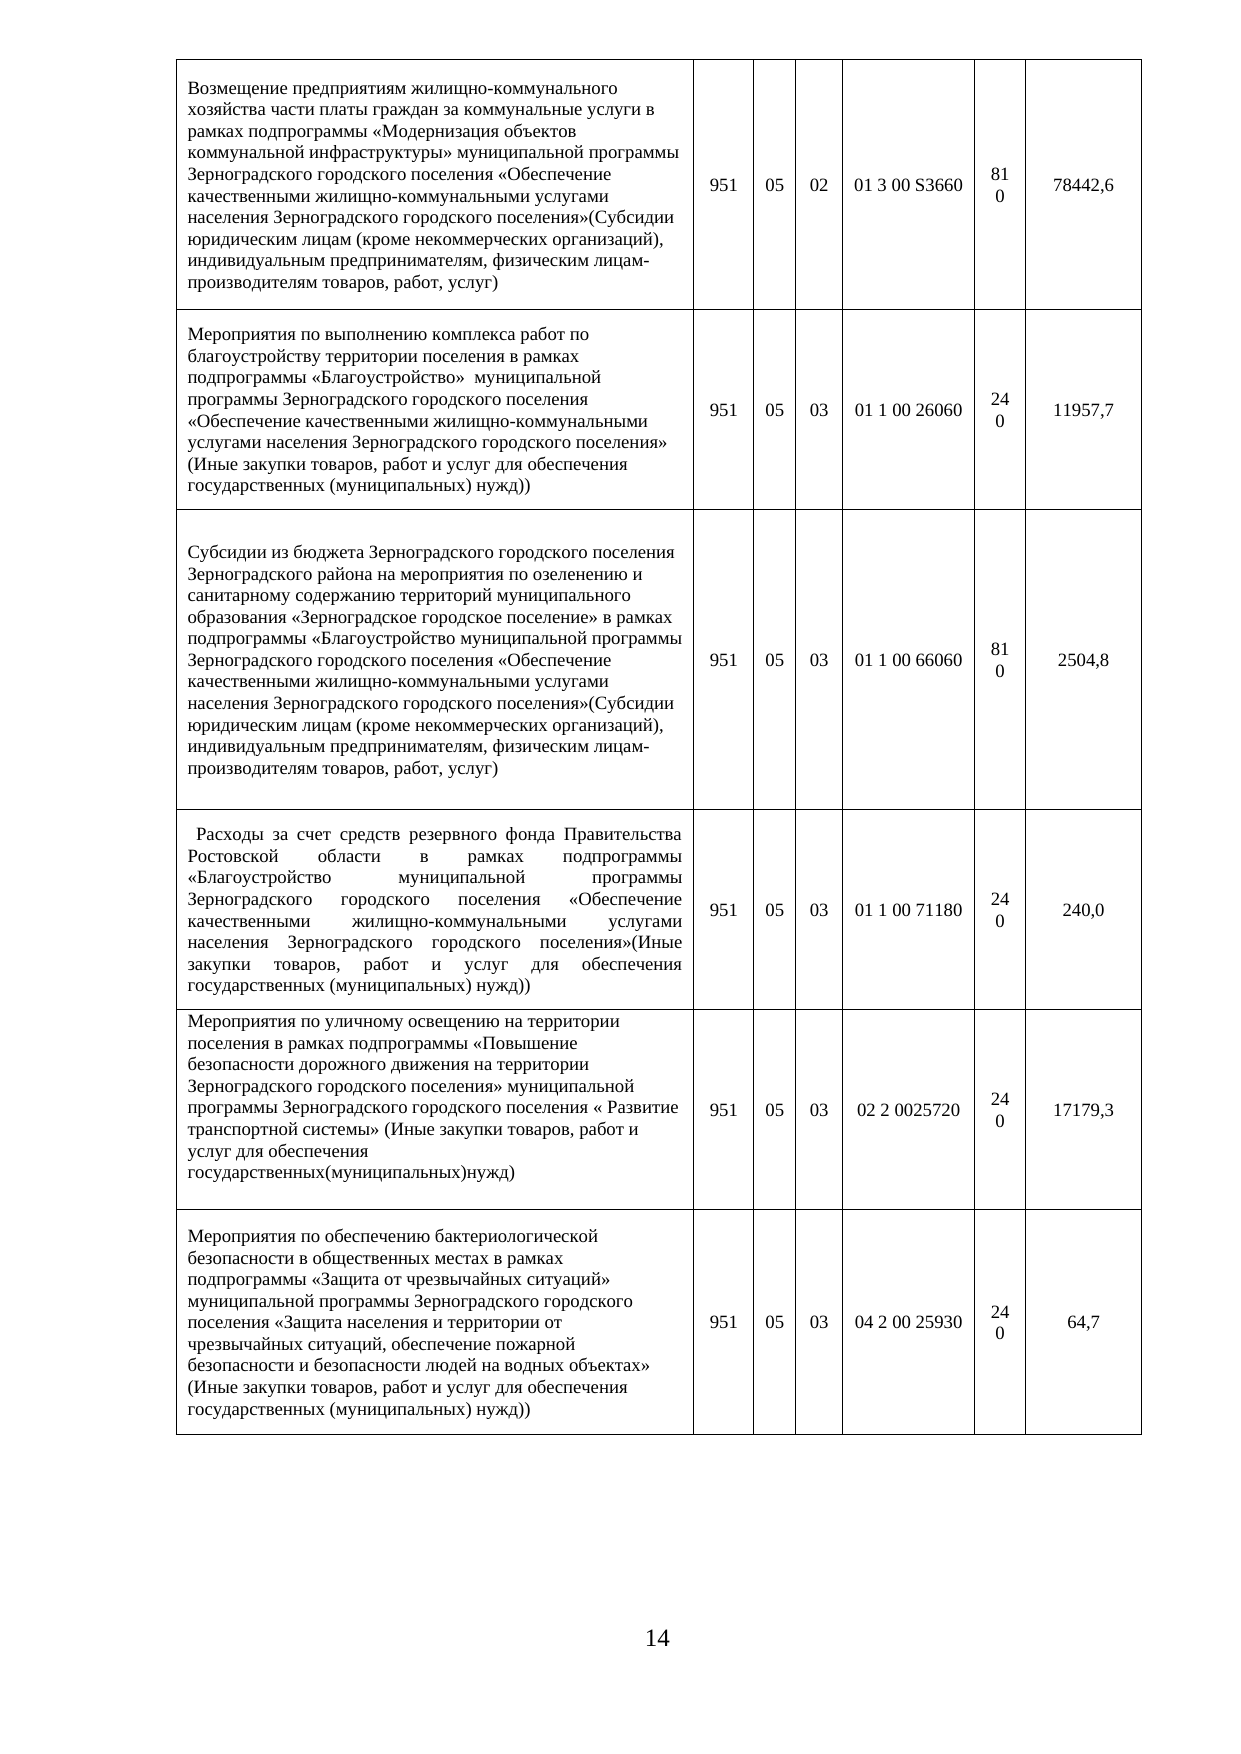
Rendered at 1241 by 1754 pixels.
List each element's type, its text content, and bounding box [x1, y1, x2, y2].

table_cell 03 [796, 310, 842, 509]
table_cell 240 [975, 1210, 1025, 1434]
table_cell 810 [975, 510, 1025, 809]
table_cell 05 [754, 810, 795, 1009]
table_cell 02 [796, 60, 842, 309]
table_cell 05 [754, 1210, 795, 1434]
table_cell 64,7 [1026, 1210, 1141, 1434]
table_cell 01 1 00 66060 [843, 510, 974, 809]
table_cell 17179,3 [1026, 1010, 1141, 1209]
table_cell 951 [694, 1210, 753, 1434]
table_cell 05 [754, 60, 795, 309]
table_cell Мероприятия по уличному освещению на территории поселения в рамках подпрограммы «Повышение безопасности дорожного движения на территории Зерноградского городского поселения» муниципальной программы Зерноградского городского поселения « Развитие транспортной системы» (Иные закупки товаров, работ и услуг для обеспечения государственных(муниципальных)нужд) [177, 1010, 693, 1209]
table_cell 240 [975, 310, 1025, 509]
table_cell 951 [694, 60, 753, 309]
table_cell 951 [694, 510, 753, 809]
table_cell 11957,7 [1026, 310, 1141, 509]
table_cell 05 [754, 310, 795, 509]
table_cell 01 1 00 26060 [843, 310, 974, 509]
table_cell 02 2 0025720 [843, 1010, 974, 1209]
table_cell Мероприятия по выполнению комплекса работ по благоустройству территории поселения в рамках подпрограммы «Благоустройство» муниципальной программы Зерноградского городского поселения «Обеспечение качественными жилищно-коммунальными услугами населения Зерноградского городского поселения» (Иные закупки товаров, работ и услуг для обеспечения государственных (муниципальных) нужд)) [177, 310, 693, 509]
table_cell 951 [694, 1010, 753, 1209]
table_cell 951 [694, 810, 753, 1009]
table_cell Мероприятия по обеспечению бактериологической безопасности в общественных местах в рамках подпрограммы «Защита от чрезвычайных ситуаций» муниципальной программы Зерноградского городского поселения «Защита населения и территории от чрезвычайных ситуаций, обеспечение пожарной безопасности и безопасности людей на водных объектах» (Иные закупки товаров, работ и услуг для обеспечения государственных (муниципальных) нужд)) [177, 1210, 693, 1434]
table_cell 810 [975, 60, 1025, 309]
table_cell Субсидии из бюджета Зерноградского городского поселения Зерноградского района на мероприятия по озеленению и санитарному содержанию территорий муниципального образования «Зерноградское городское поселение» в рамках подпрограммы «Благоустройство муниципальной программы Зерноградского городского поселения «Обеспечение качественными жилищно-коммунальными услугами населения Зерноградского городского поселения»(Субсидии юридическим лицам (кроме некоммерческих организаций), индивидуальным предпринимателям, физическим лицам-производителям товаров, работ, услуг) [177, 510, 693, 809]
table_cell Расходы за счет средств резервного фонда Правительства Ростовской области в рамках подпрограммы «Благоустройство муниципальной программы Зерноградского городского поселения «Обеспечение качественными жилищно-коммунальными услугами населения Зерноградского городского поселения»(Иные закупки товаров, работ и услуг для обеспечения государственных (муниципальных) нужд)) [177, 810, 693, 1009]
table_cell 04 2 00 25930 [843, 1210, 974, 1434]
table_cell 240 [975, 810, 1025, 1009]
table_cell 03 [796, 1010, 842, 1209]
table_cell 05 [754, 1010, 795, 1209]
table_cell 951 [694, 310, 753, 509]
table_cell 01 1 00 71180 [843, 810, 974, 1009]
table_cell 2504,8 [1026, 510, 1141, 809]
table_cell 03 [796, 810, 842, 1009]
table_cell 240,0 [1026, 810, 1141, 1009]
table_cell 03 [796, 510, 842, 809]
table_cell 240 [975, 1010, 1025, 1209]
table_cell 03 [796, 1210, 842, 1434]
table_cell Возмещение предприятиям жилищно-коммунального хозяйства части платы граждан за коммунальные услуги в рамках подпрограммы «Модернизация объектов коммунальной инфраструктуры» муниципальной программы Зерноградского городского поселения «Обеспечение качественными жилищно-коммунальными услугами населения Зерноградского городского поселения»(Субсидии юридическим лицам (кроме некоммерческих организаций), индивидуальным предпринимателям, физическим лицам-производителям товаров, работ, услуг) [177, 60, 693, 309]
table_cell 78442,6 [1026, 60, 1141, 309]
table_cell 05 [754, 510, 795, 809]
table_cell 01 3 00 S3660 [843, 60, 974, 309]
